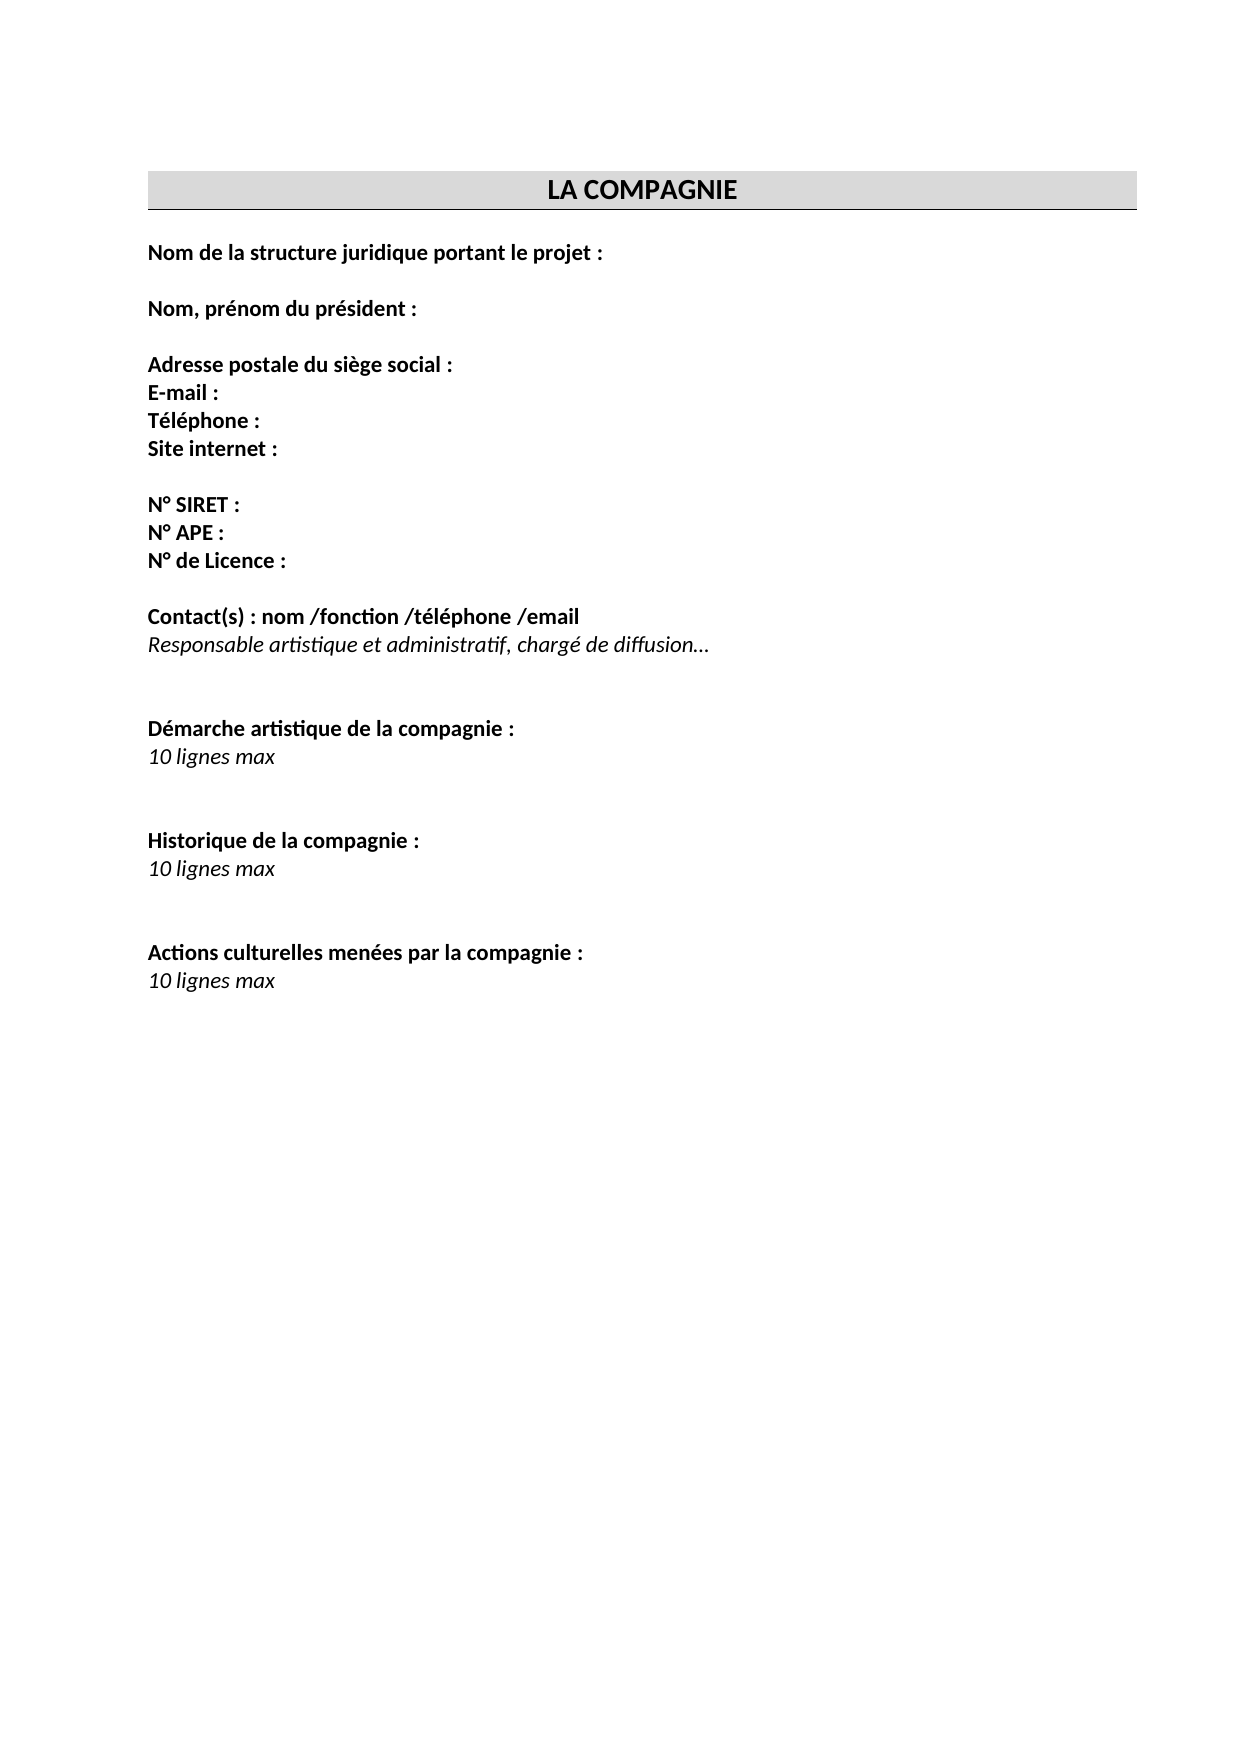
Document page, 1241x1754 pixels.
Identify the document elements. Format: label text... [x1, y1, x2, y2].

text Actions culturelles menées par la compagnie : [148, 938, 1137, 966]
text Site internet : [148, 434, 1137, 462]
text Nom de la structure juridique portant le projet : [148, 238, 1137, 266]
text 10 lignes max [148, 854, 1137, 882]
text Nom, prénom du président : [148, 294, 1137, 322]
text E-mail : [148, 378, 1137, 406]
text Adresse postale du siège social : [148, 350, 1137, 378]
text Contact(s) : nom /fonction /téléphone /email [148, 602, 1137, 630]
text Historique de la compagnie : [148, 826, 1137, 854]
text 10 lignes max [148, 966, 1137, 994]
text Téléphone : [148, 406, 1137, 434]
text LA COMPAGNIE [148, 171, 1137, 209]
text N° SIRET : [148, 490, 1137, 518]
text 10 lignes max [148, 742, 1137, 770]
text Démarche artistique de la compagnie : [148, 714, 1137, 742]
text Responsable artistique et administratif, chargé de diffusion… [148, 630, 1137, 658]
text N° APE : [148, 518, 1137, 546]
text N° de Licence : [148, 546, 1137, 574]
